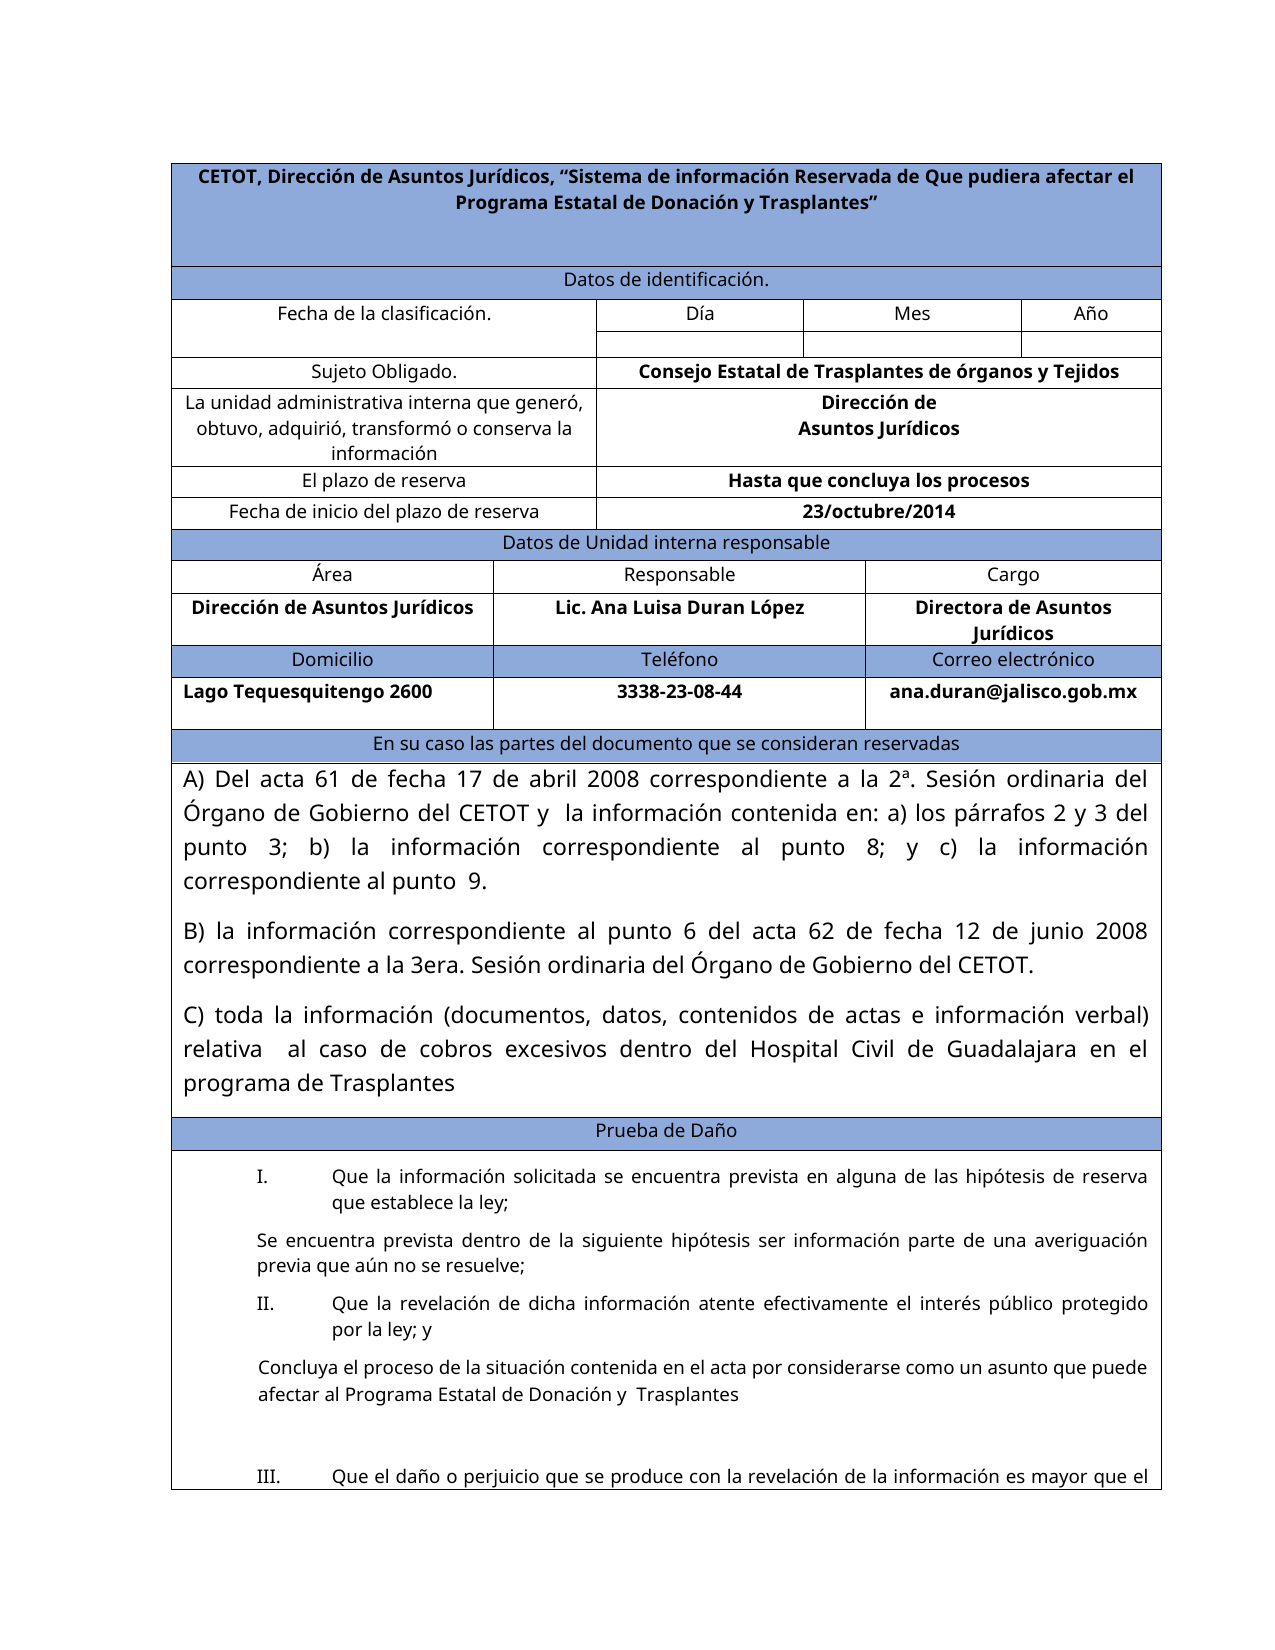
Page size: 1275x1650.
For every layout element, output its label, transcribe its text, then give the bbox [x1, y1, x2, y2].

table_cell Cargo [866, 561, 1161, 593]
table_cell Mes [804, 300, 1021, 331]
table_cell Teléfono [494, 646, 865, 677]
table_cell ana.duran@jalisco.gob.mx [866, 678, 1161, 729]
table_cell Año [1022, 300, 1161, 331]
table_cell Consejo Estatal de Trasplantes de órganos y Tejidos [597, 358, 1161, 388]
table_cell [1022, 332, 1161, 357]
table_cell Fecha de la clasificación. [172, 300, 596, 357]
table_cell A) Del acta 61 de fecha 17 de abril 2008 correspondiente a la 2ª. Sesión ordinaria del Órgano de Gobierno del CETOT y la información contenida en: a) los párrafos 2 y 3 del punto 3; b) la información correspondiente al punto 8; y c) la información correspondiente al punto 9. B) la información correspondiente al punto 6 del acta 62 de fecha 12 de junio 2008 correspondiente a la 3era. Sesión ordinaria del Órgano de Gobierno del CETOT. C) toda la información (documentos, datos, contenidos de actas e información verbal) relativa al caso de cobros excesivos dentro del Hospital Civil de Guadalajara en el programa de Trasplantes [172, 764, 1161, 1117]
table_cell La unidad administrativa interna que generó, obtuvo, adquirió, transformó o conserva la información [172, 389, 596, 466]
table_cell Responsable [494, 561, 865, 593]
table_cell Dirección de Asuntos Jurídicos [597, 389, 1161, 466]
table_cell Prueba de Daño [172, 1118, 1161, 1150]
table_cell Fecha de inicio del plazo de reserva [172, 498, 596, 528]
table_cell Área [172, 561, 493, 593]
table_cell [597, 332, 803, 357]
table_cell Datos de Unidad interna responsable [172, 530, 1161, 560]
table_cell En su caso las partes del documento que se consideran reservadas [172, 730, 1161, 762]
table_cell Correo electrónico [866, 646, 1161, 677]
table_cell Hasta que concluya los procesos [597, 467, 1161, 497]
table_cell [804, 332, 1021, 357]
table_cell Sujeto Obligado. [172, 358, 596, 388]
table_cell Directora de Asuntos Jurídicos [866, 594, 1161, 645]
table_cell Datos de identificación. [172, 267, 1161, 299]
table_cell 3338-23-08-44 [494, 678, 865, 729]
table_header CETOT, Dirección de Asuntos Jurídicos, “Sistema de información Reservada de Que pudiera afectar el Programa Estatal de Donación y Trasplantes” [172, 164, 1161, 266]
table_cell El plazo de reserva [172, 467, 596, 497]
table_cell Día [597, 300, 803, 331]
table_cell 23/octubre/2014 [597, 498, 1161, 528]
table_cell Lago Tequesquitengo 2600 [172, 678, 493, 729]
table_cell Domicilio [172, 646, 493, 677]
table_cell Lic. Ana Luisa Duran López [494, 594, 865, 645]
table_cell Dirección de Asuntos Jurídicos [172, 594, 493, 645]
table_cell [172, 1151, 1161, 1489]
